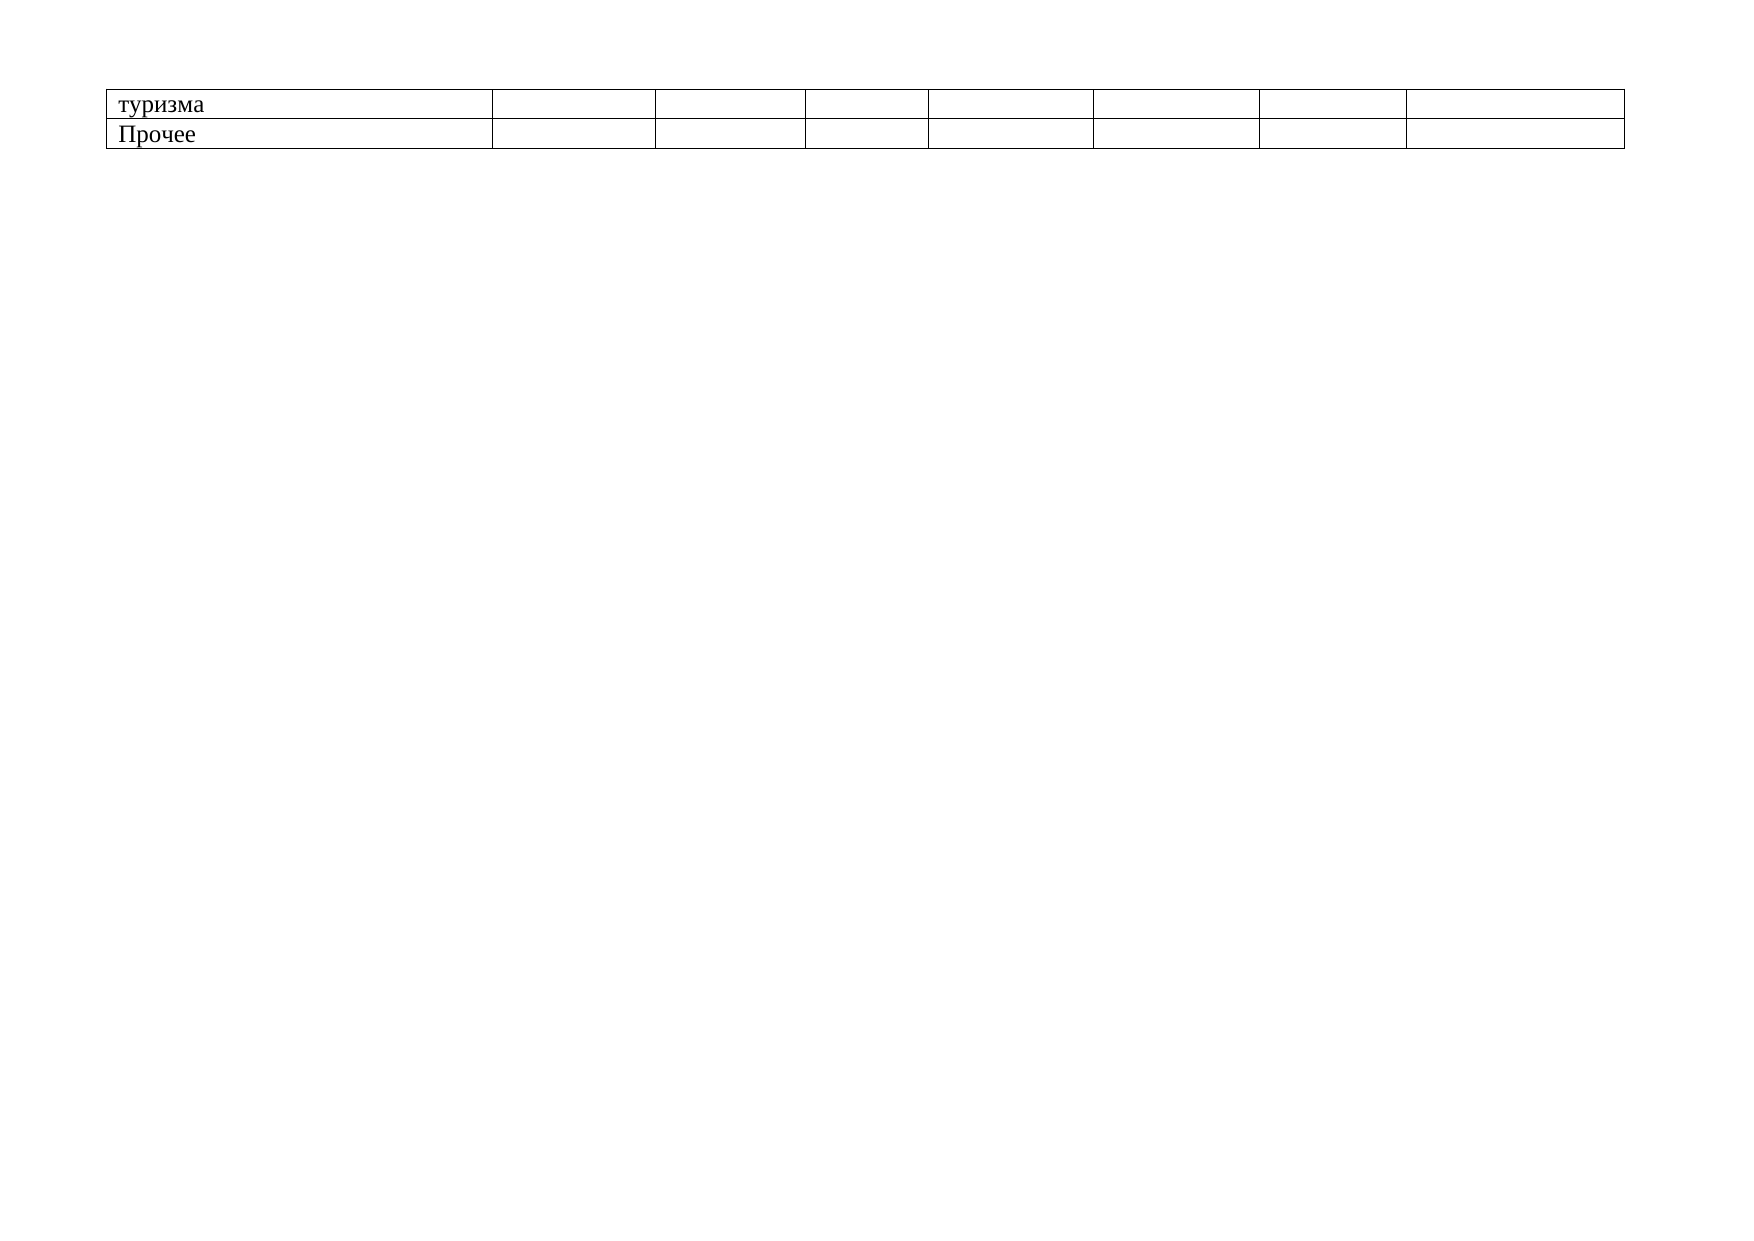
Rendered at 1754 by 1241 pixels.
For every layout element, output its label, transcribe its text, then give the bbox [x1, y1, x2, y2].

table_cell [1407, 90, 1624, 118]
table_cell [929, 119, 1093, 148]
table_cell [493, 90, 655, 118]
table_cell [1260, 119, 1406, 148]
table_cell [1407, 119, 1624, 148]
table_cell [656, 119, 805, 148]
table_cell [493, 119, 655, 148]
table_cell [1094, 90, 1259, 118]
table_cell [656, 90, 805, 118]
table_cell Прочее [107, 119, 492, 148]
table_cell [806, 119, 928, 148]
table_cell [1260, 90, 1406, 118]
table_cell [1094, 119, 1259, 148]
table_cell [929, 90, 1093, 118]
table_cell [806, 90, 928, 118]
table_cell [107, 90, 492, 118]
